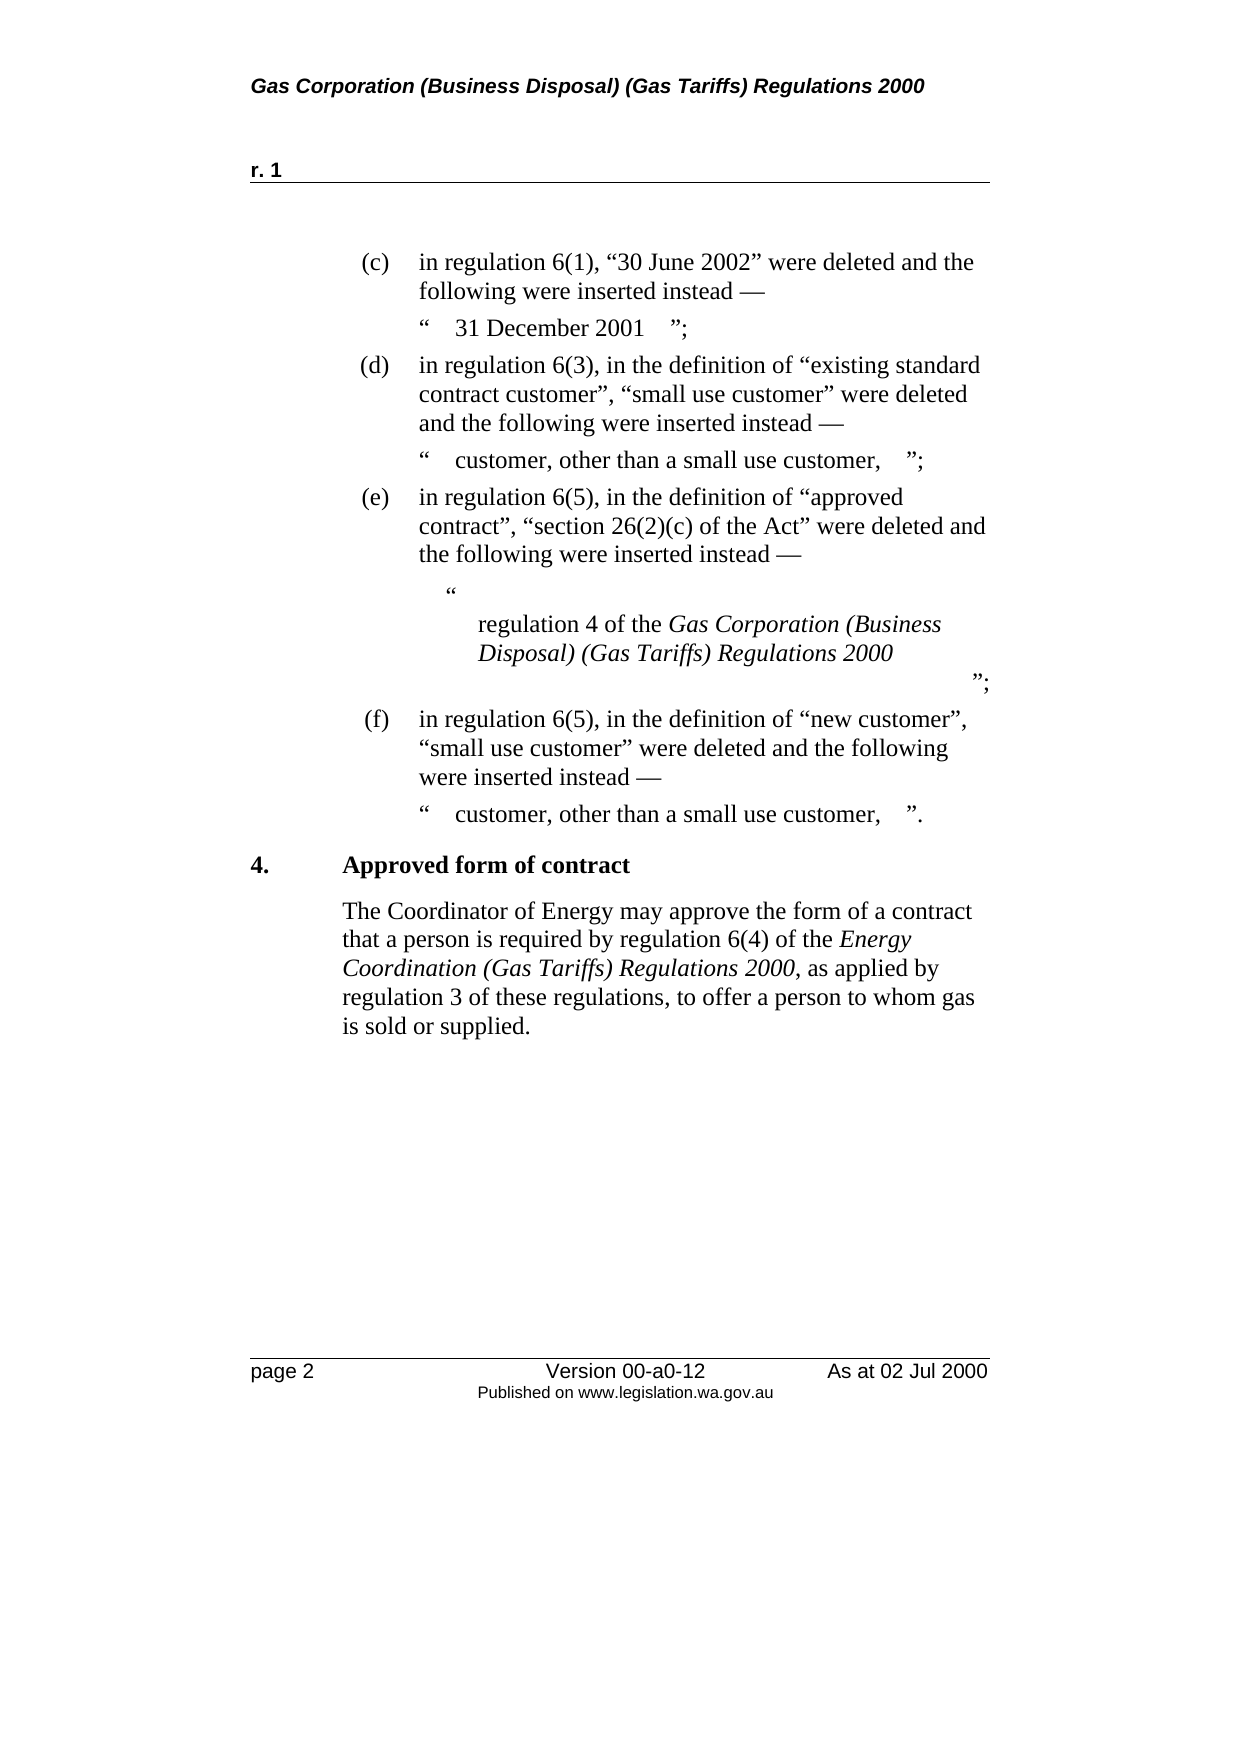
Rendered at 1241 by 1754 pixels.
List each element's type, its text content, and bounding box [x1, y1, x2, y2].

text “ customer, other than a small use customer, ”; [250, 445, 990, 474]
text (d) in regulation 6(3), in the definition of “existing standard contract customer”, “small use customer” were deleted and the following were inserted instead — [250, 350, 990, 437]
text (c) in regulation 6(1), “30 June 2002” were deleted and the following were inserted instead — [250, 247, 990, 305]
subtitle 4. Approved form of contract [250, 850, 990, 879]
text ”; [250, 667, 990, 696]
text (f) in regulation 6(5), in the definition of “new customer”, “small use customer” were deleted and the following were inserted instead — [250, 704, 990, 790]
text “ customer, other than a small use customer, ”. [250, 799, 990, 827]
text “ 31 December 2001 ”; [250, 313, 990, 342]
text regulation 4 of the Gas Corporation (Business Disposal) (Gas Tariffs) Regulations 2000 [309, 609, 960, 667]
text “ [445, 581, 990, 609]
text The Coordinator of Energy may approve the form of a contract that a person is required by regulation 6(4) of the Energy Coordination (Gas Tariffs) Regulations 2000, as applied by regulation 3 of these regulations, to offer a person to whom gas is sold or supplied. [250, 896, 990, 1039]
text (e) in regulation 6(5), in the definition of “approved contract”, “section 26(2)(c) of the Act” were deleted and the following were inserted instead — [250, 482, 990, 568]
